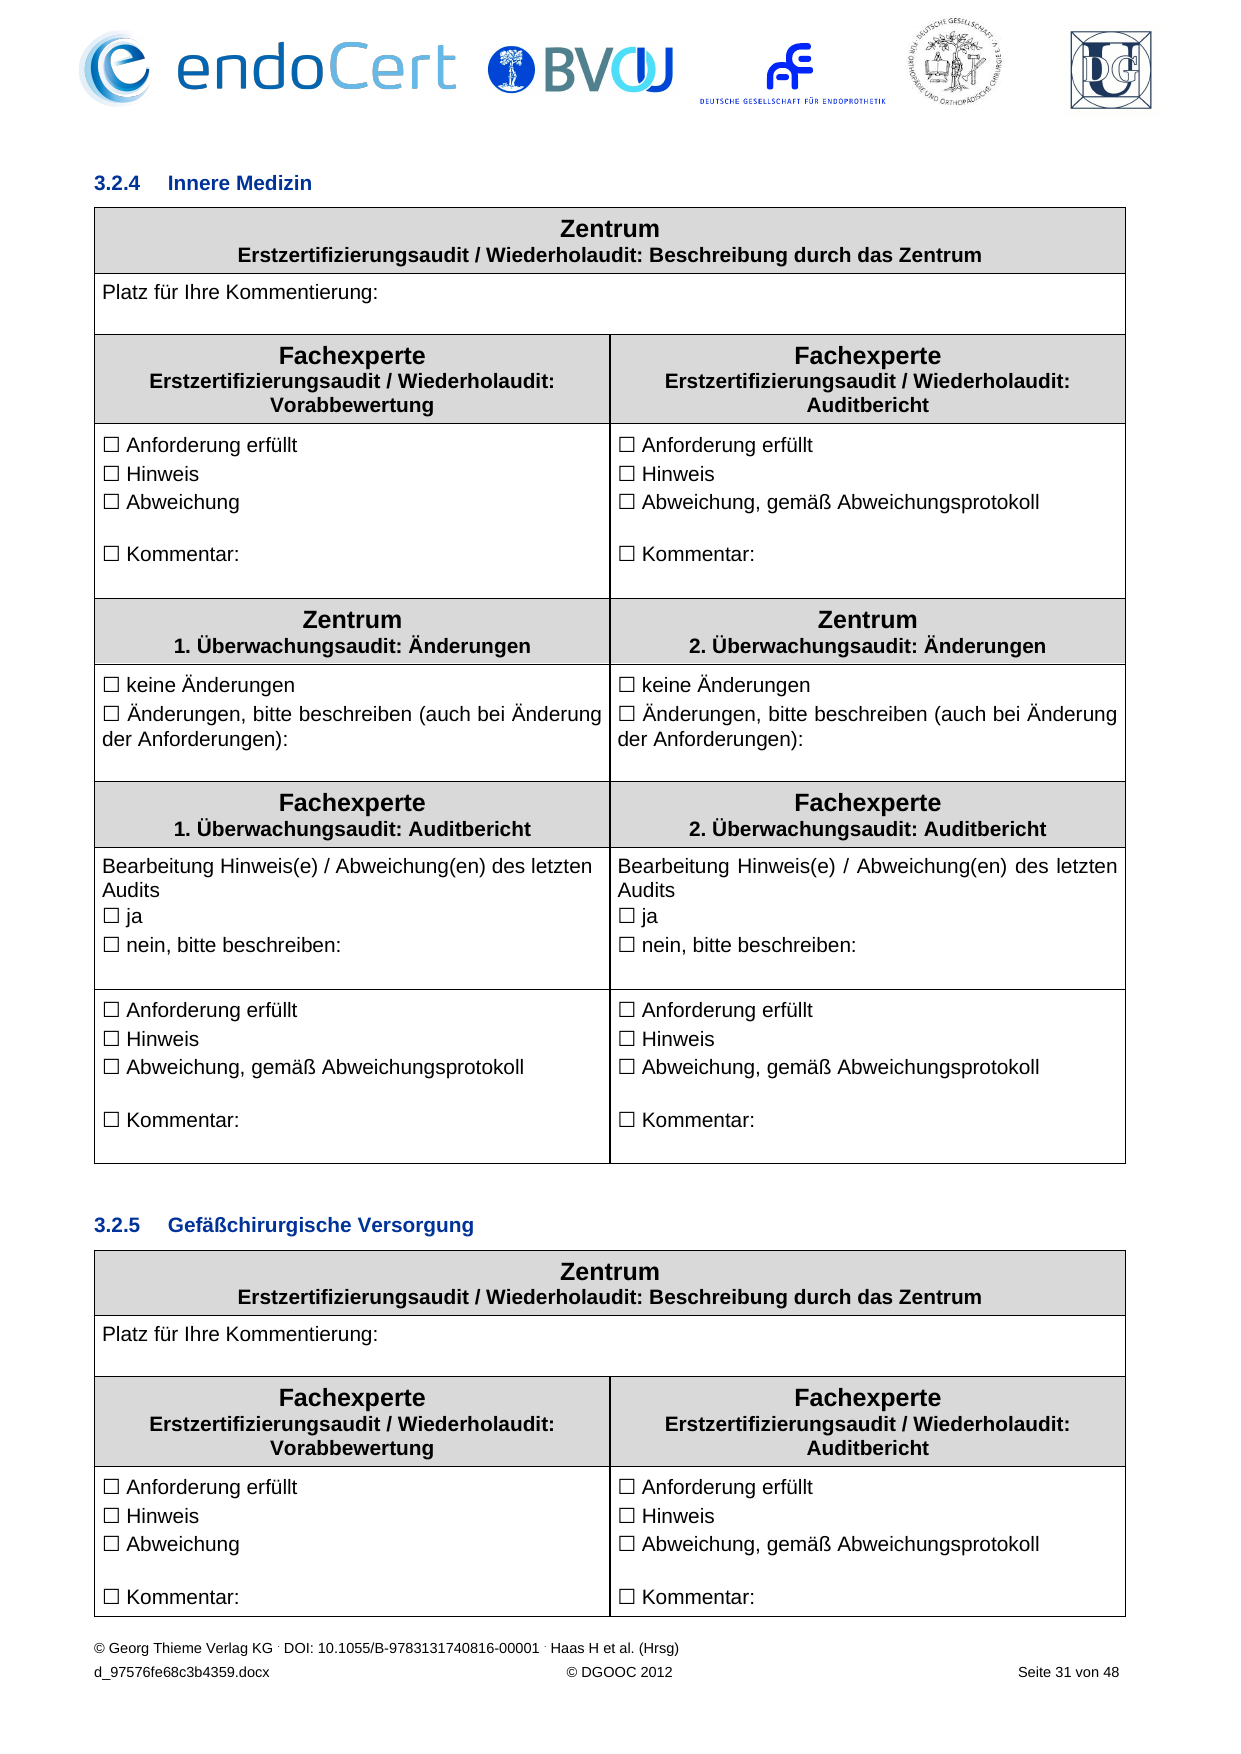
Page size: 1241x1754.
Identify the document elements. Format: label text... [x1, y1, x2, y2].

picture [1063, 24, 1160, 117]
table_cell Bearbeitung Hinweis(e) / Abweichung(en) des letzten Audits ja nein, bitte beschreiben: [611, 848, 1125, 988]
table_cell Bearbeitung Hinweis(e) / Abweichung(en) des letzten Audits ja nein, bitte beschreiben: [95, 848, 609, 988]
picture [76, 30, 459, 107]
table_cell Anforderung erfüllt Hinweis Abweichung, gemäß Abweichungsprotokoll Kommentar: [95, 990, 609, 1163]
table_cell Anforderung erfüllt Hinweis Abweichung, gemäß Abweichungsprotokoll Kommentar: [611, 990, 1125, 1163]
table_cell Fachexperte Erstzertifizierungsaudit / Wiederholaudit: Auditbericht [611, 1377, 1125, 1466]
picture [482, 43, 679, 95]
subtitle 3.2.4 Innere Medizin [94, 171, 1125, 195]
table_cell Platz für Ihre Kommentierung: [95, 1316, 1125, 1376]
table_cell keine Änderungen Änderungen, bitte beschreiben (auch bei Änderung der Anforderungen): [611, 665, 1125, 781]
picture [900, 10, 1009, 112]
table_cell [611, 1467, 1125, 1616]
table_cell Fachexperte Erstzertifizierungsaudit / Wiederholaudit: Vorabbewertung [95, 1377, 609, 1466]
table_cell Zentrum 2. Überwachungsaudit: Änderungen [611, 599, 1125, 663]
table_cell Anforderung erfüllt Hinweis Abweichung, gemäß Abweichungsprotokoll Kommentar: [611, 424, 1125, 598]
table_cell keine Änderungen Änderungen, bitte beschreiben (auch bei Änderung der Anforderungen): [95, 665, 609, 781]
table_cell Anforderung erfüllt Hinweis Abweichung Kommentar: [95, 424, 609, 598]
table_header Zentrum Erstzertifizierungsaudit / Wiederholaudit: Beschreibung durch das Zentrum [95, 208, 1125, 273]
table_cell Fachexperte Erstzertifizierungsaudit / Wiederholaudit: Vorabbewertung [95, 335, 609, 423]
table_cell Zentrum 1. Überwachungsaudit: Änderungen [95, 599, 609, 663]
table_cell Fachexperte Erstzertifizierungsaudit / Wiederholaudit: Auditbericht [611, 335, 1125, 423]
table_cell Fachexperte 2. Überwachungsaudit: Auditbericht [611, 782, 1125, 847]
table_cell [95, 1467, 609, 1616]
table_cell Fachexperte 1. Überwachungsaudit: Auditbericht [95, 782, 609, 847]
subtitle 3.2.5 Gefäßchirurgische Versorgung [94, 1213, 1125, 1237]
table_header Zentrum Erstzertifizierungsaudit / Wiederholaudit: Beschreibung durch das Zentrum [95, 1251, 1125, 1315]
picture [694, 36, 891, 117]
table_cell Platz für Ihre Kommentierung: [95, 274, 1125, 334]
